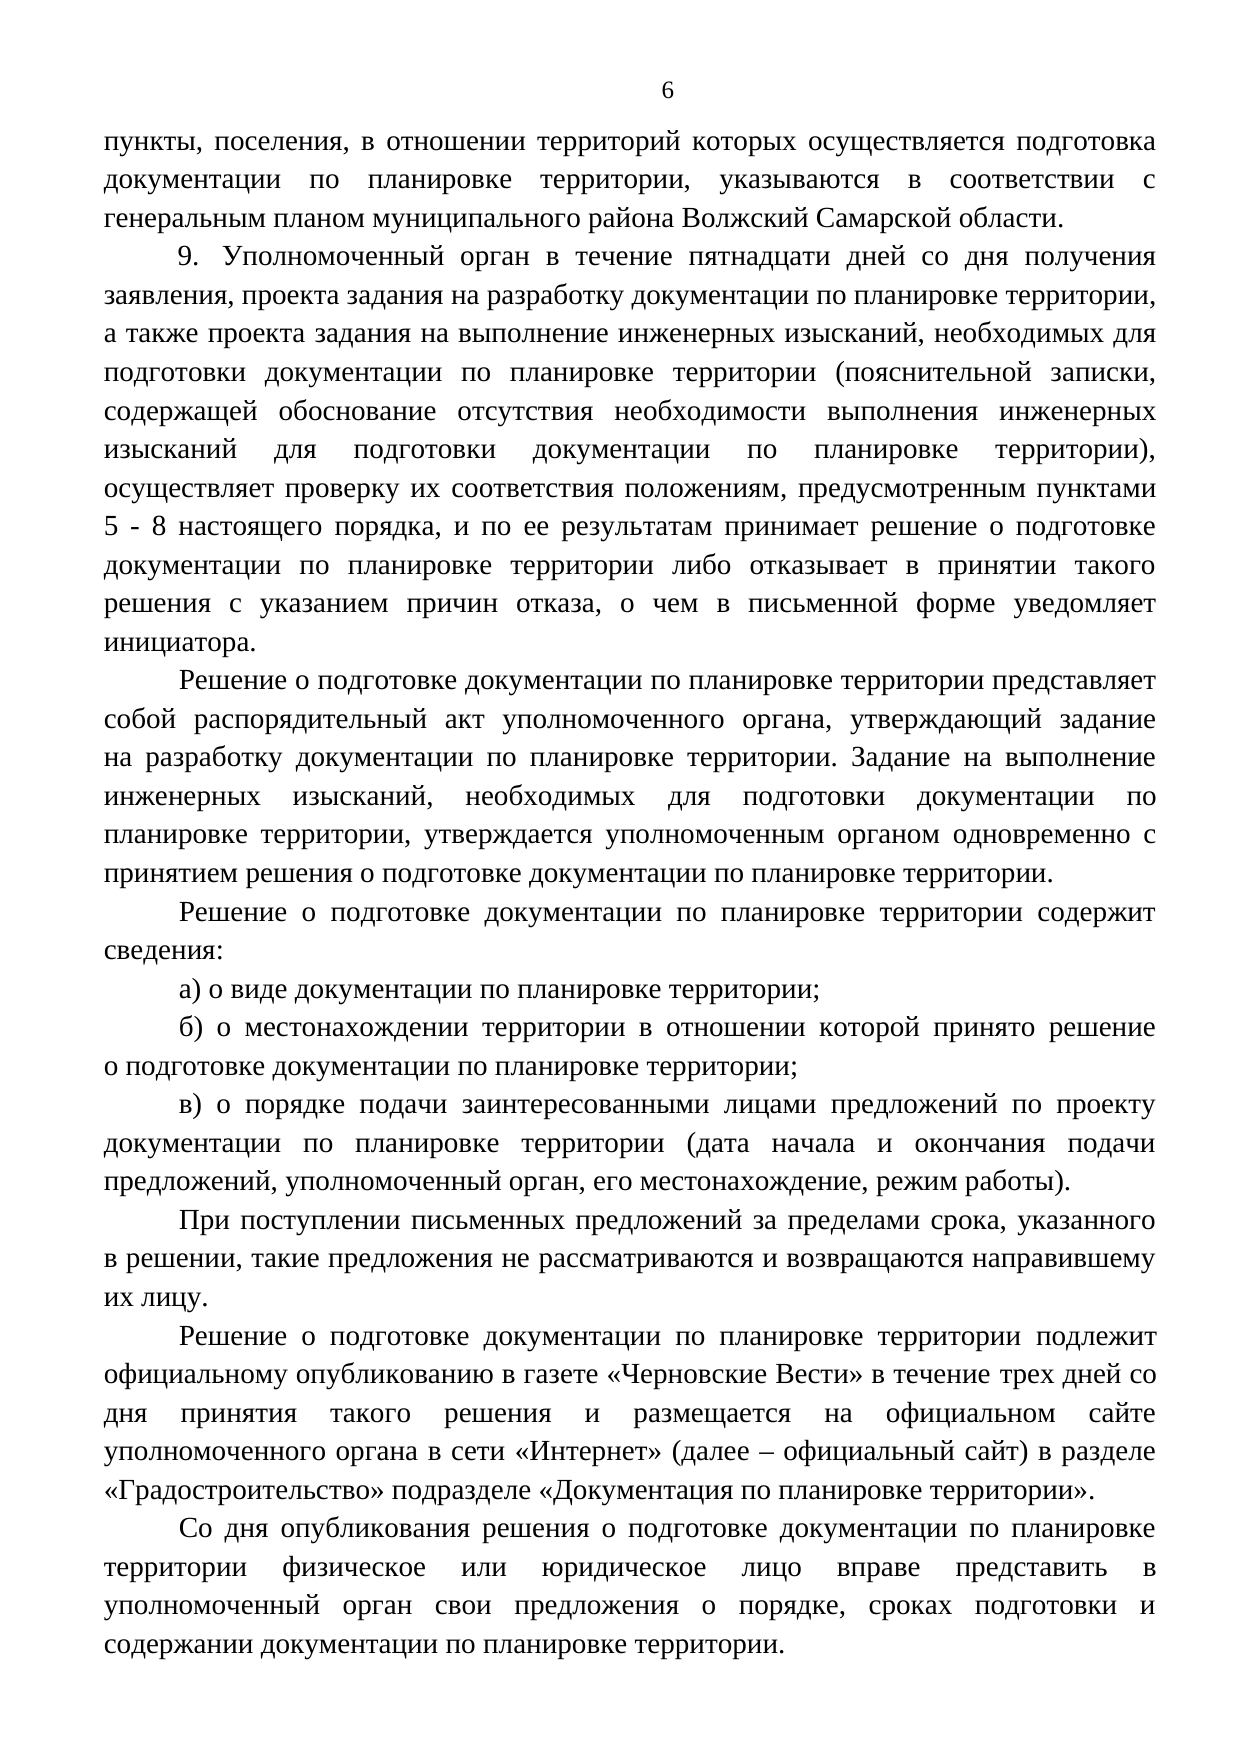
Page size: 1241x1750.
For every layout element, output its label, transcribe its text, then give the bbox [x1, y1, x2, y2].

text б) о местонахождении территории в отношении которой принято решение о подготовке документации по планировке территории; [103, 1009, 1157, 1081]
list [103, 123, 1157, 233]
text а) о виде документации по планировке территории; [103, 971, 1157, 1004]
text При поступлении письменных предложений за пределами срока, указанного в решении, такие предложения не рассматриваются и возвращаются направившему их лицу. [103, 1202, 1157, 1313]
list Уполномоченный орган в течение пятнадцати дней со дня получения заявления, проекта задания на разработку документации по планировке территории, а также проекта задания на выполнение инженерных изысканий, необходимых для подготовки документации по планировке территории (пояснительной записки, содержащей обоснование отсутствия необходимости выполнения инженерных изысканий для подготовки документации по планировке территории), осуществляет проверку их соответствия положениям, предусмотренным пунктами 5 - 8 настоящего порядка, и по ее результатам принимает решение о подготовке документации по планировке территории либо отказывает в принятии такого решения с указанием причин отказа, о чем в письменной форме уведомляет инициатора. [103, 238, 1157, 657]
text Решение о подготовке документации по планировке территории содержит сведения: [103, 894, 1157, 966]
text Решение о подготовке документации по планировке территории подлежит официальному опубликованию в газете «Черновские Вести» в течение трех дней со дня принятия такого решения и размещается на официальном сайте уполномоченного органа в сети «Интернет» (далее – официальный сайт) в разделе «Градостроительство» подразделе «Документация по планировке территории». [103, 1318, 1157, 1505]
text Решение о подготовке документации по планировке территории представляет собой распорядительный акт уполномоченного органа, утверждающий задание на разработку документации по планировке территории. Задание на выполнение инженерных изысканий, необходимых для подготовки документации по планировке территории, утверждается уполномоченным органом одновременно с принятием решения о подготовке документации по планировке территории. [103, 662, 1157, 889]
text в) о порядке подачи заинтересованными лицами предложений по проекту документации по планировке территории (дата начала и окончания подачи предложений, уполномоченный орган, его местонахождение, режим работы). [103, 1086, 1157, 1197]
text Со дня опубликования решения о подготовке документации по планировке территории физическое или юридическое лицо вправе представить в уполномоченный орган свои предложения о порядке, сроках подготовки и содержании документации по планировке территории. [103, 1510, 1157, 1659]
